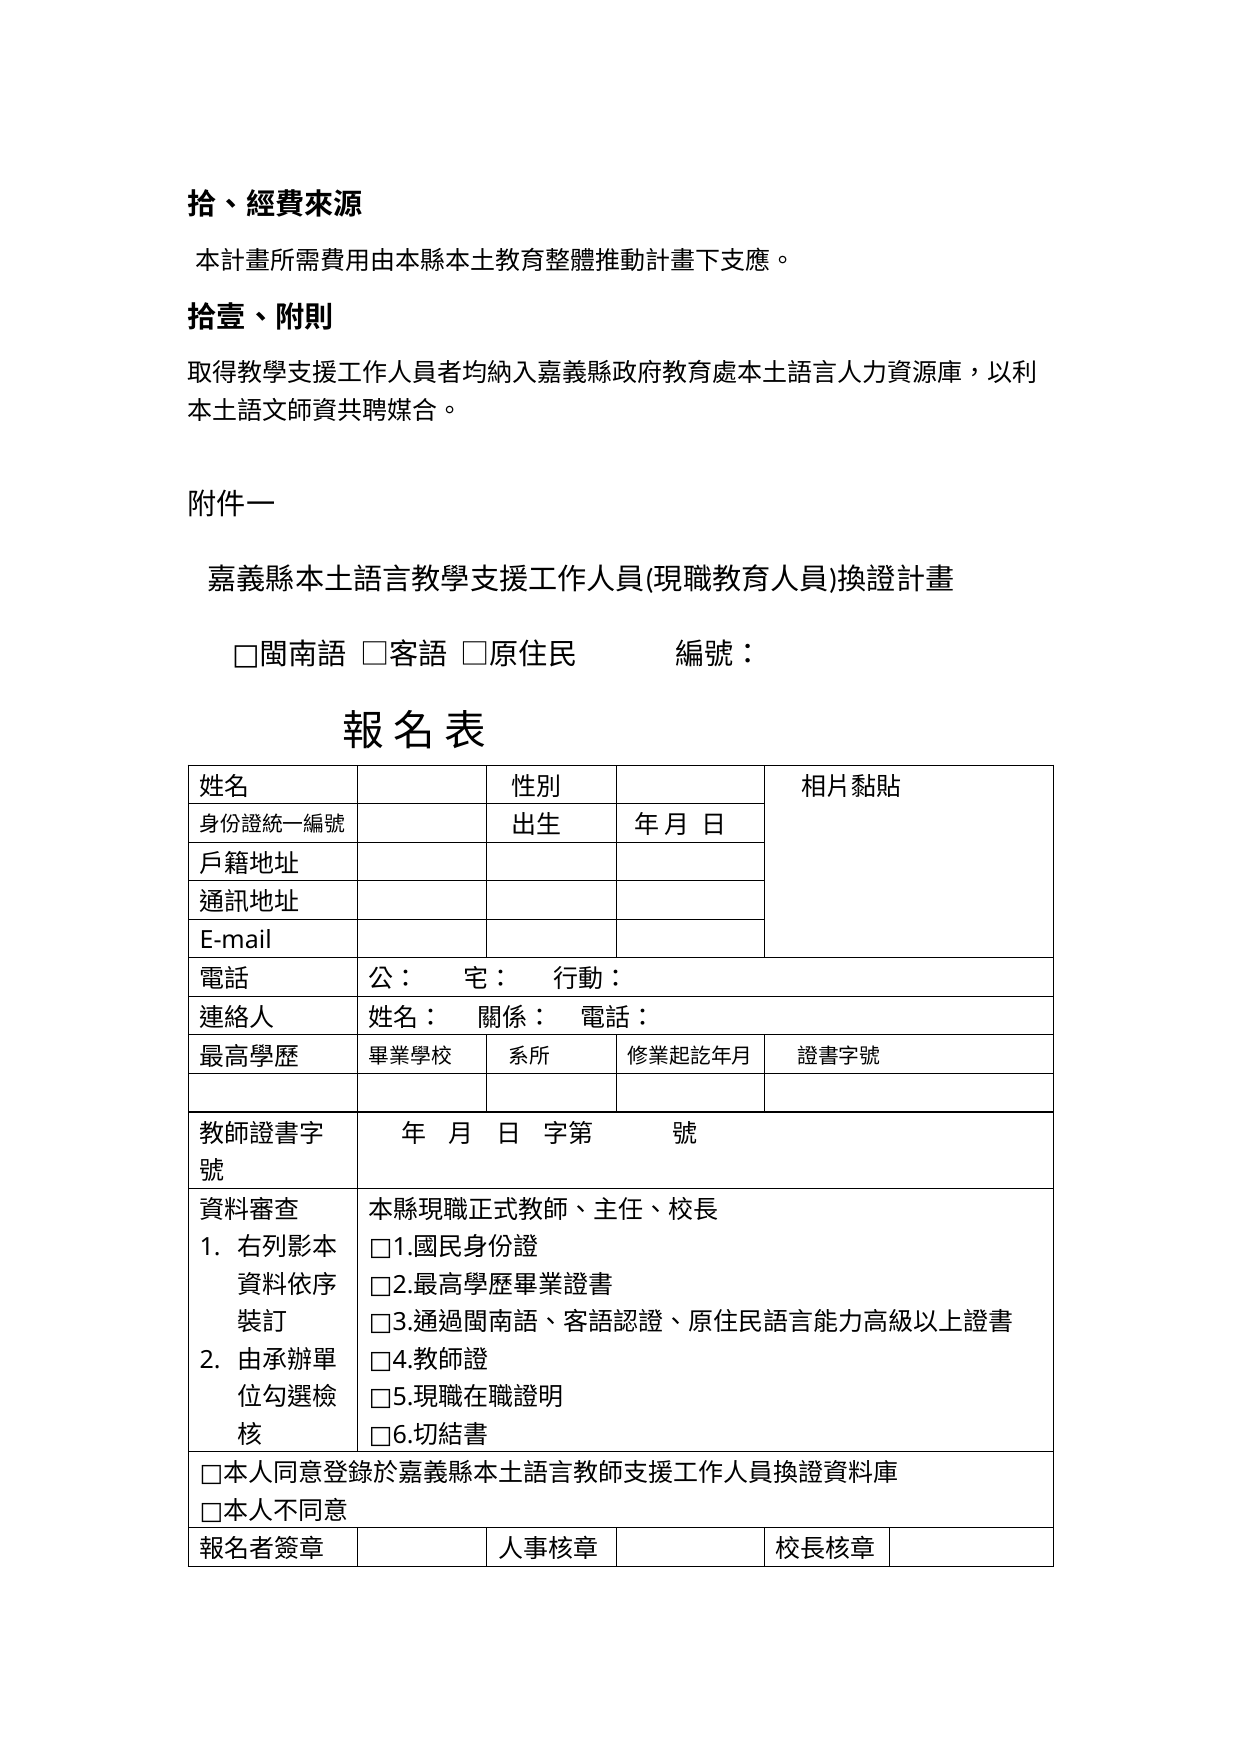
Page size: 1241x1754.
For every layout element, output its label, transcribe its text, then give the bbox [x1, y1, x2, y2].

table_header [358, 766, 486, 803]
table_cell [358, 1528, 486, 1566]
table_cell 年 月 日 [617, 804, 764, 842]
table_cell 連絡人 [189, 997, 357, 1034]
table_header 姓名 [189, 766, 357, 803]
table_cell [617, 1528, 764, 1566]
table_header [617, 766, 764, 803]
table_cell 出生 [487, 804, 616, 842]
table_cell 公： 宅： 行動： [358, 958, 1053, 996]
table_cell 身份證統一編號 [189, 804, 357, 842]
table_cell E-mail [189, 920, 357, 957]
table_cell 電話 [189, 958, 357, 996]
table_cell 年 月 日 字第 號 [358, 1113, 1053, 1187]
table_cell 戶籍地址 [189, 843, 357, 880]
text 拾壹、附則 [187, 277, 1053, 352]
table_cell 姓名： 關係： 電話： [358, 997, 1053, 1034]
table_cell 修業起訖年月 [617, 1035, 764, 1073]
table_cell [487, 1074, 616, 1111]
table_cell 報名者簽章 [189, 1528, 357, 1566]
table_cell [890, 1528, 1053, 1566]
table_cell [617, 920, 764, 957]
table_cell [765, 1074, 1053, 1111]
table_cell [358, 1074, 486, 1111]
table_cell 證書字號 [765, 1035, 1053, 1073]
text 附件一 [187, 464, 1053, 539]
table_cell [358, 804, 486, 842]
table_cell 最高學歷 [189, 1035, 357, 1073]
table_header 性別 [487, 766, 616, 803]
table_cell [358, 881, 486, 919]
text 報 名 表 [187, 689, 1053, 764]
table_cell 系所 [487, 1035, 616, 1073]
table_cell 畢業學校 [358, 1035, 486, 1073]
table_cell [487, 881, 616, 919]
table_cell [487, 843, 616, 880]
text 拾、經費來源 [187, 164, 1053, 239]
table_cell [189, 1074, 357, 1111]
table_cell □本人同意登錄於嘉義縣本土語言教師支援工作人員換證資料庫 □本人不同意 [189, 1452, 1053, 1527]
table_cell 資料審查 右列影本資料依序裝訂 由承辦單位勾選檢核 [189, 1189, 357, 1451]
table_cell [617, 843, 764, 880]
text 本計畫所需費用由本縣本土教育整體推動計畫下支應。 [187, 239, 1053, 277]
table_cell 人事核章 [487, 1528, 616, 1566]
table_cell 校長核章 [765, 1528, 889, 1566]
text 嘉義縣本土語言教學支援工作人員(現職教育人員)換證計畫 [187, 539, 1053, 614]
table_cell [617, 881, 764, 919]
table_cell [358, 920, 486, 957]
table_cell [487, 920, 616, 957]
text 取得教學支援工作人員者均納入嘉義縣政府教育處本土語言人力資源庫，以利本土語文師資共聘媒合。 [187, 352, 1053, 427]
table_header 相片黏貼 [765, 766, 1053, 957]
table_cell [358, 843, 486, 880]
table_cell 通訊地址 [189, 881, 357, 919]
table_cell 本縣現職正式教師、主任、校長 □1.國民身份證 □2.最高學歷畢業證書 □3.通過閩南語、客語認證、原住民語言能力高級以上證書 □4.教師證 □5.現職在職證明 □6.切結書 [358, 1189, 1053, 1451]
table_cell [617, 1074, 764, 1111]
text □閩南語 □客語 □原住民 編號： [187, 614, 1053, 689]
table_cell 教師證書字號 [189, 1113, 357, 1187]
